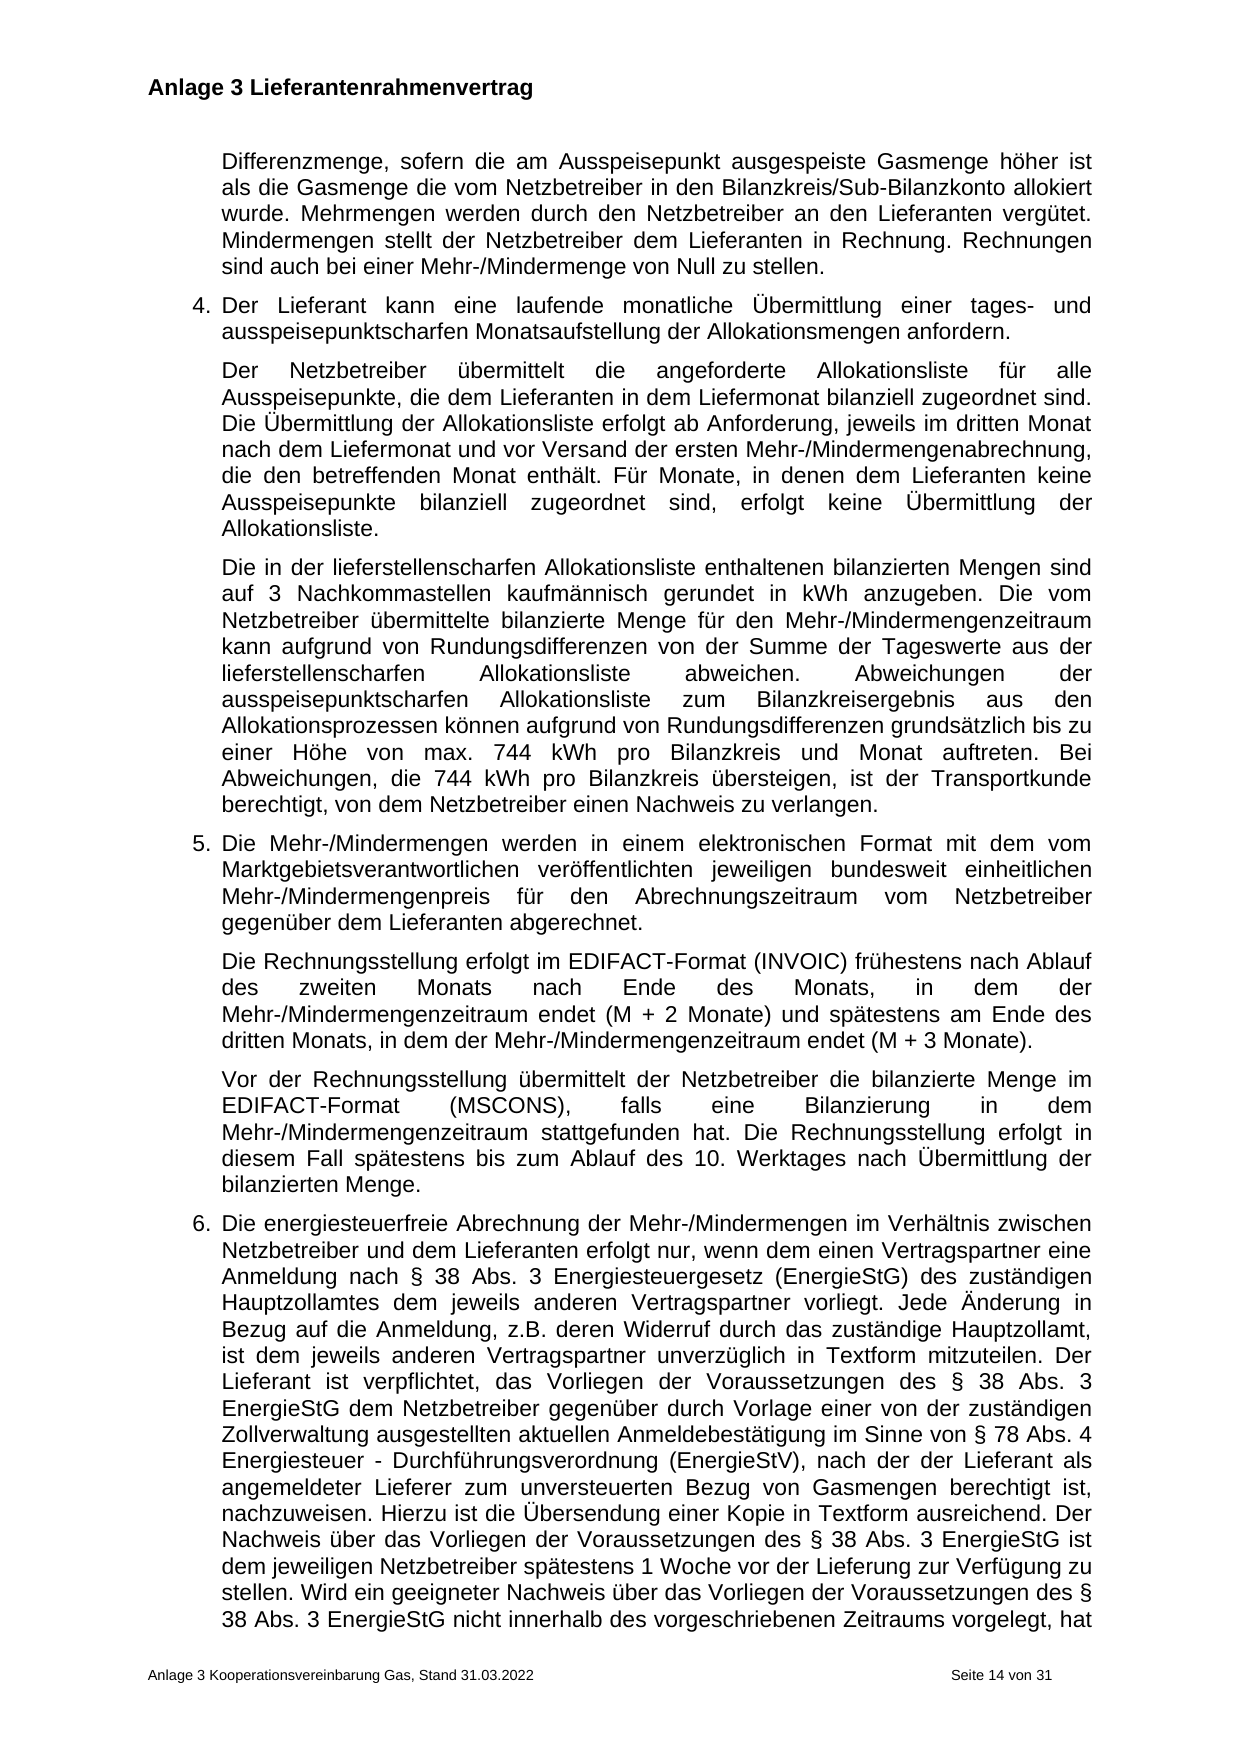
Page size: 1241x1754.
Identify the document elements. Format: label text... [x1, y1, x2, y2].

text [192, 148, 1093, 279]
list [192, 1210, 1093, 1632]
list Die Mehr-/Mindermengen werden in einem elektronischen Format mit dem vom Marktgebietsverantwortlichen veröffentlichten jeweiligen bundesweit einheitlichen Mehr-/Mindermengenpreis für den Abrechnungszeitraum vom Netzbetreiber gegenüber dem Lieferanten abgerechnet. [192, 830, 1093, 936]
text Die in der lieferstellenscharfen Allokationsliste enthaltenen bilanzierten Mengen sind auf 3 Nachkommastellen kaufmännisch gerundet in kWh anzugeben. Die vom Netzbetreiber übermittelte bilanzierte Menge für den Mehr-/Mindermengenzeitraum kann aufgrund von Rundungsdifferenzen von der Summe der Tageswerte aus der lieferstellenscharfen Allokationsliste abweichen. Abweichungen der ausspeisepunktscharfen Allokationsliste zum Bilanzkreisergebnis aus den Allokationsprozessen können aufgrund von Rundungsdifferenzen grundsätzlich bis zu einer Höhe von max. 744 kWh pro Bilanzkreis und Monat auftreten. Bei Abweichungen, die 744 kWh pro Bilanzkreis übersteigen, ist der Transportkunde berechtigt, von dem Netzbetreiber einen Nachweis zu verlangen. [192, 554, 1093, 818]
text Vor der Rechnungsstellung übermittelt der Netzbetreiber die bilanzierte Menge im EDIFACT-Format (MSCONS), falls eine Bilanzierung in dem Mehr-/Mindermengenzeitraum stattgefunden hat. Die Rechnungsstellung erfolgt in diesem Fall spätestens bis zum Ablauf des 10. Werktages nach Übermittlung der bilanzierten Menge. [192, 1066, 1093, 1198]
text Der Netzbetreiber übermittelt die angeforderte Allokationsliste für alle Ausspeisepunkte, die dem Lieferanten in dem Liefermonat bilanziell zugeordnet sind. Die Übermittlung der Allokationsliste erfolgt ab Anforderung, jeweils im dritten Monat nach dem Liefermonat und vor Versand der ersten Mehr-/Mindermengenabrechnung, die den betreffenden Monat enthält. Für Monate, in denen dem Lieferanten keine Ausspeisepunkte bilanziell zugeordnet sind, erfolgt keine Übermittlung der Allokationsliste. [192, 357, 1093, 542]
text Die Rechnungsstellung erfolgt im EDIFACT-Format (INVOIC) frühestens nach Ablauf des zweiten Monats nach Ende des Monats, in dem der Mehr-/Mindermengenzeitraum endet (M + 2 Monate) und spätestens am Ende des dritten Monats, in dem der Mehr-/Mindermengenzeitraum endet (M + 3 Monate). [192, 948, 1093, 1053]
list Der Lieferant kann eine laufende monatliche Übermittlung einer tages- und ausspeisepunktscharfen Monatsaufstellung der Allokationsmengen anfordern. [192, 292, 1093, 344]
